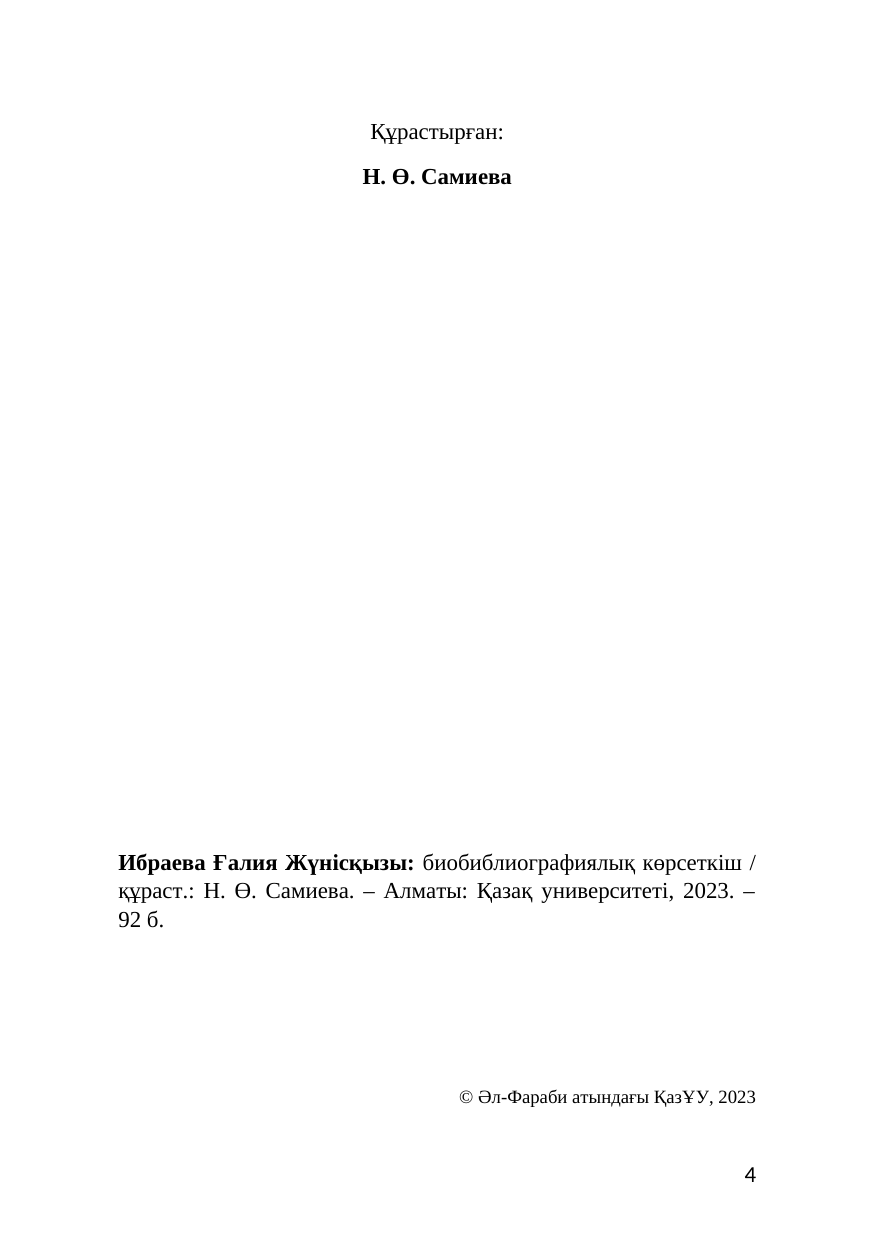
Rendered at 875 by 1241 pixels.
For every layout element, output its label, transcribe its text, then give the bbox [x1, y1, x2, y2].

text © Әл-Фараби атындағы ҚазҰУ, 2023 [118, 1086, 756, 1108]
text Ибраева Ғалия Жүнісқызы: биобиблиографиялық көрсеткіш / құраст.: Н. Ө. Самиева. – Алматы: Қазақ университеті, 2023. – 92 б. [118, 849, 756, 932]
text Н. Ө. Самиева [118, 163, 756, 189]
text Құрастырған: [118, 118, 756, 144]
